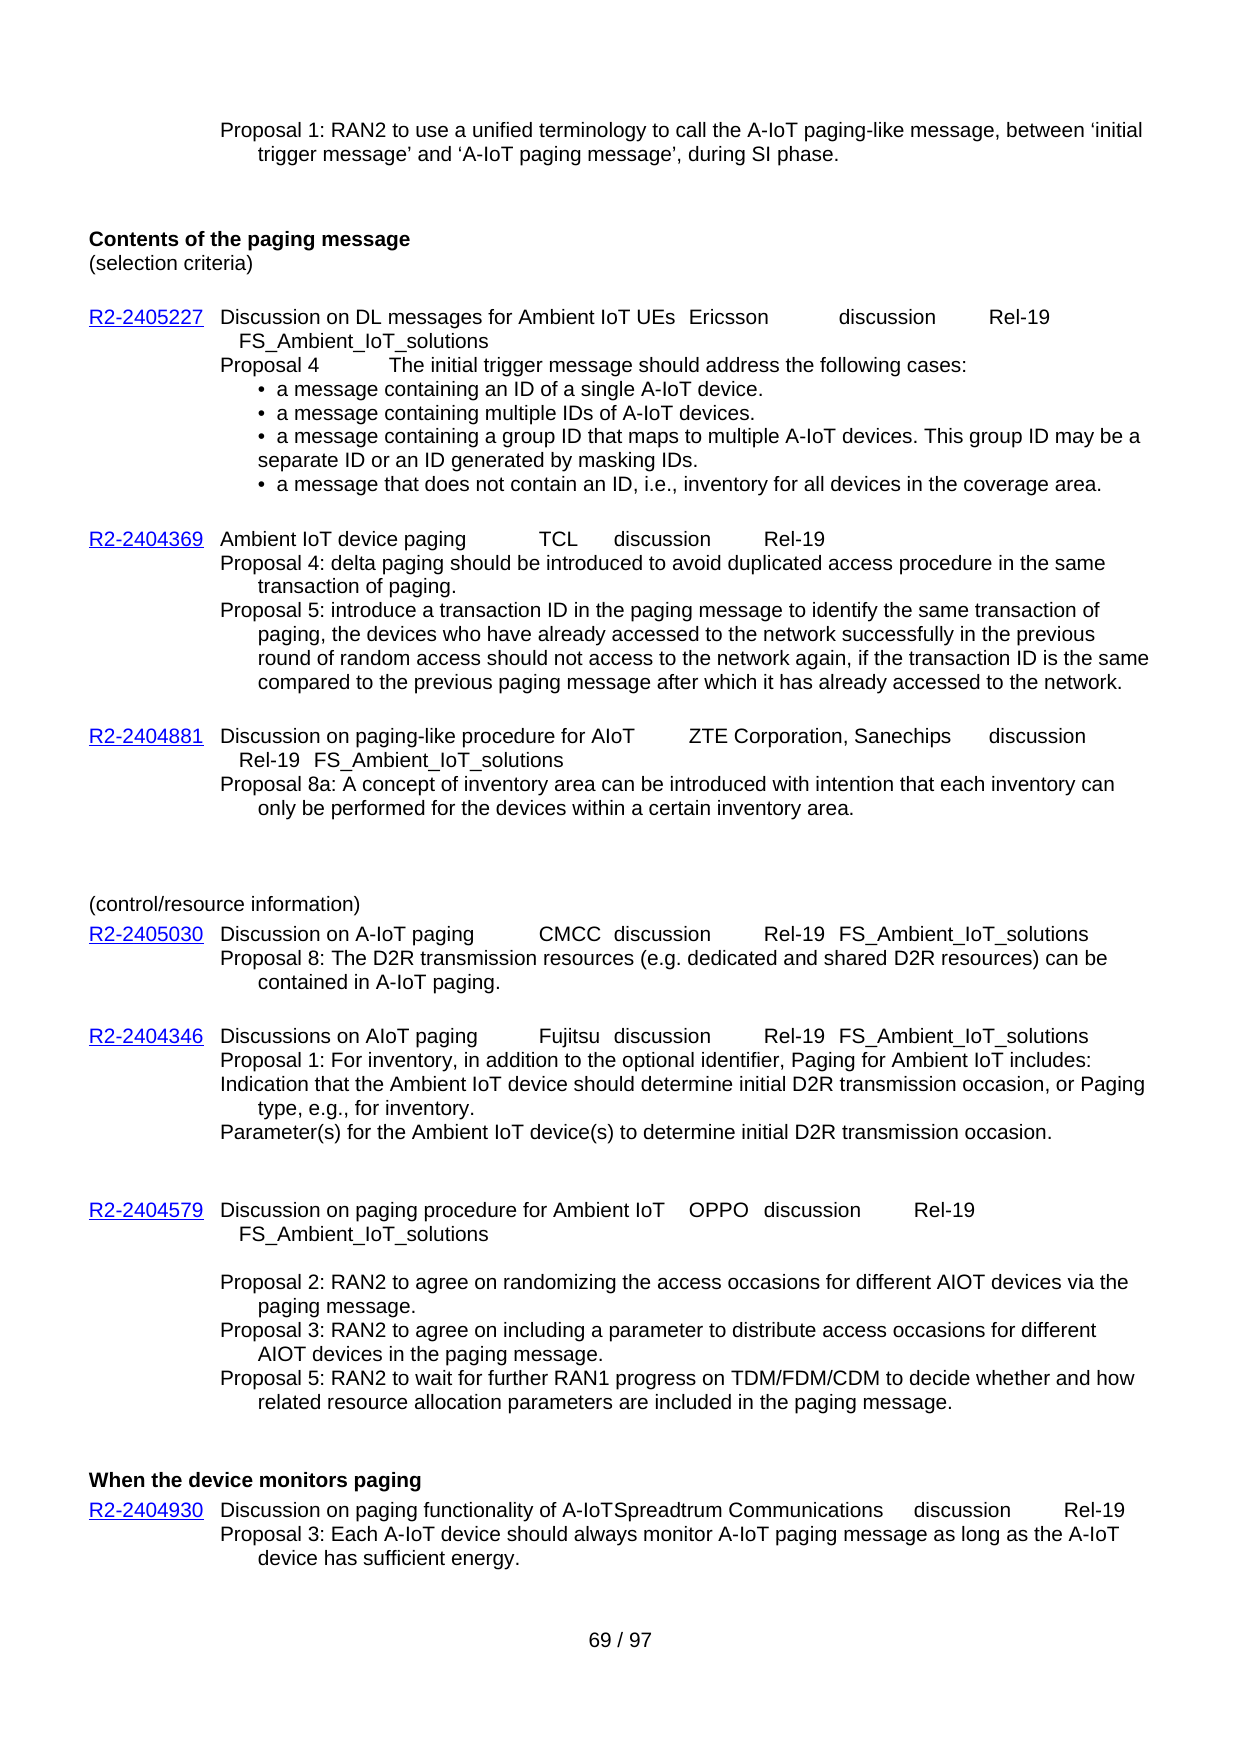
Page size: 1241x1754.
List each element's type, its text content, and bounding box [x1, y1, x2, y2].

text • a message that does not contain an ID, i.e., inventory for all devices in the coverage area. [220, 472, 1152, 496]
text Proposal 3: RAN2 to agree on including a parameter to distribute access occasions for different AIOT devices in the paging message. [220, 1318, 1152, 1366]
text Parameter(s) for the Ambient IoT device(s) to determine initial D2R transmission occasion. [220, 1120, 1152, 1144]
text • a message containing a group ID that maps to multiple A-IoT devices. This group ID may be a separate ID or an ID generated by masking IDs. [220, 424, 1152, 472]
text Proposal 4 The initial trigger message should address the following cases: [220, 352, 1152, 376]
text • a message containing multiple IDs of A-IoT devices. [220, 400, 1152, 424]
text Proposal 8a: A concept of inventory area can be introduced with intention that each inventory can only be performed for the devices within a certain inventory area. [220, 772, 1152, 820]
title R2-2405030 Discussion on A-IoT paging CMCC discussion Rel-19 FS_Ambient_IoT_solutions [89, 922, 1152, 946]
text Proposal 4: delta paging should be introduced to avoid duplicated access procedure in the same transaction of paging. [220, 550, 1152, 598]
text Proposal 5: introduce a transaction ID in the paging message to identify the same transaction of paging, the devices who have already accessed to the network successfully in the previous round of random access should not access to the network again, if the transaction ID is the same compared to the previous paging message after which it has already accessed to the network. [220, 598, 1152, 694]
text • a message containing an ID of a single A-IoT device. [220, 376, 1152, 400]
title R2-2404930 Discussion on paging functionality of A-IoT Spreadtrum Communications discussion Rel-19 [89, 1498, 1152, 1522]
text Proposal 8: The D2R transmission resources (e.g. dedicated and shared D2R resources) can be contained in A-IoT paging. [220, 946, 1152, 994]
title R2-2404346 Discussions on AIoT paging Fujitsu discussion Rel-19 FS_Ambient_IoT_solutions [89, 1024, 1152, 1048]
text Proposal 1: RAN2 to use a unified terminology to call the A-IoT paging-like message, between ‘initial trigger message’ and ‘A-IoT paging message’, during SI phase. [220, 118, 1152, 166]
text (control/resource information) [89, 892, 1152, 916]
text Proposal 5: RAN2 to wait for further RAN1 progress on TDM/FDM/CDM to decide whether and how related resource allocation parameters are included in the paging message. [220, 1366, 1152, 1414]
text Indication that the Ambient IoT device should determine initial D2R transmission occasion, or Paging type, e.g., for inventory. [220, 1072, 1152, 1120]
title When the device monitors paging [89, 1468, 1152, 1492]
text Proposal 1: For inventory, in addition to the optional identifier, Paging for Ambient IoT includes: [220, 1048, 1152, 1072]
title Contents of the paging message [89, 226, 1152, 250]
title R2-2404579 Discussion on paging procedure for Ambient IoT OPPO discussion Rel-19 FS_Ambient_IoT_solutions [89, 1198, 1152, 1246]
title R2-2405227 Discussion on DL messages for Ambient IoT UEs Ericsson discussion Rel-19 FS_Ambient_IoT_solutions [89, 304, 1152, 352]
title R2-2404369 Ambient IoT device paging TCL discussion Rel-19 [89, 526, 1152, 550]
text Proposal 2: RAN2 to agree on randomizing the access occasions for different AIOT devices via the paging message. [220, 1270, 1152, 1318]
title R2-2404881 Discussion on paging-like procedure for AIoT ZTE Corporation, Sanechips discussion Rel-19 FS_Ambient_IoT_solutions [89, 724, 1152, 772]
text (selection criteria) [89, 250, 1152, 274]
text Proposal 3: Each A-IoT device should always monitor A-IoT paging message as long as the A-IoT device has sufficient energy. [220, 1522, 1152, 1570]
